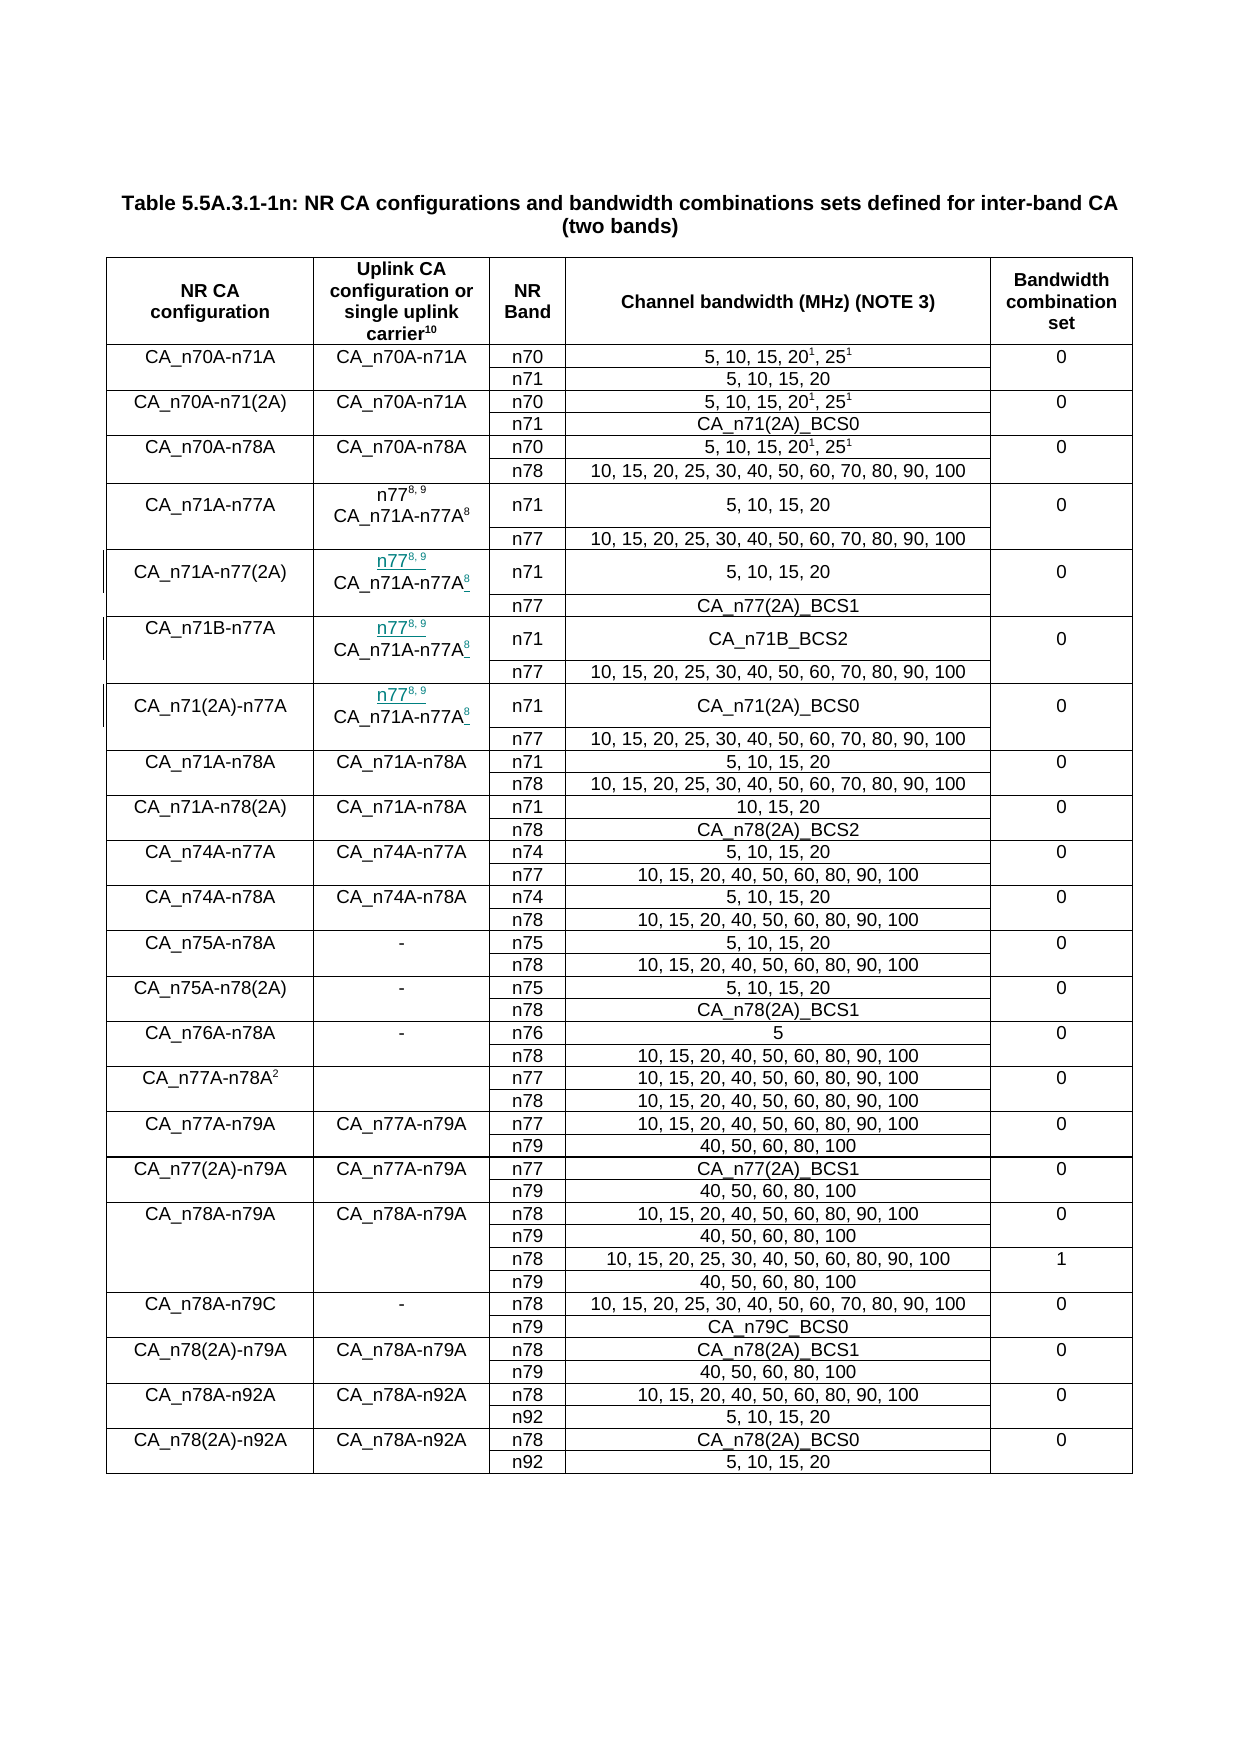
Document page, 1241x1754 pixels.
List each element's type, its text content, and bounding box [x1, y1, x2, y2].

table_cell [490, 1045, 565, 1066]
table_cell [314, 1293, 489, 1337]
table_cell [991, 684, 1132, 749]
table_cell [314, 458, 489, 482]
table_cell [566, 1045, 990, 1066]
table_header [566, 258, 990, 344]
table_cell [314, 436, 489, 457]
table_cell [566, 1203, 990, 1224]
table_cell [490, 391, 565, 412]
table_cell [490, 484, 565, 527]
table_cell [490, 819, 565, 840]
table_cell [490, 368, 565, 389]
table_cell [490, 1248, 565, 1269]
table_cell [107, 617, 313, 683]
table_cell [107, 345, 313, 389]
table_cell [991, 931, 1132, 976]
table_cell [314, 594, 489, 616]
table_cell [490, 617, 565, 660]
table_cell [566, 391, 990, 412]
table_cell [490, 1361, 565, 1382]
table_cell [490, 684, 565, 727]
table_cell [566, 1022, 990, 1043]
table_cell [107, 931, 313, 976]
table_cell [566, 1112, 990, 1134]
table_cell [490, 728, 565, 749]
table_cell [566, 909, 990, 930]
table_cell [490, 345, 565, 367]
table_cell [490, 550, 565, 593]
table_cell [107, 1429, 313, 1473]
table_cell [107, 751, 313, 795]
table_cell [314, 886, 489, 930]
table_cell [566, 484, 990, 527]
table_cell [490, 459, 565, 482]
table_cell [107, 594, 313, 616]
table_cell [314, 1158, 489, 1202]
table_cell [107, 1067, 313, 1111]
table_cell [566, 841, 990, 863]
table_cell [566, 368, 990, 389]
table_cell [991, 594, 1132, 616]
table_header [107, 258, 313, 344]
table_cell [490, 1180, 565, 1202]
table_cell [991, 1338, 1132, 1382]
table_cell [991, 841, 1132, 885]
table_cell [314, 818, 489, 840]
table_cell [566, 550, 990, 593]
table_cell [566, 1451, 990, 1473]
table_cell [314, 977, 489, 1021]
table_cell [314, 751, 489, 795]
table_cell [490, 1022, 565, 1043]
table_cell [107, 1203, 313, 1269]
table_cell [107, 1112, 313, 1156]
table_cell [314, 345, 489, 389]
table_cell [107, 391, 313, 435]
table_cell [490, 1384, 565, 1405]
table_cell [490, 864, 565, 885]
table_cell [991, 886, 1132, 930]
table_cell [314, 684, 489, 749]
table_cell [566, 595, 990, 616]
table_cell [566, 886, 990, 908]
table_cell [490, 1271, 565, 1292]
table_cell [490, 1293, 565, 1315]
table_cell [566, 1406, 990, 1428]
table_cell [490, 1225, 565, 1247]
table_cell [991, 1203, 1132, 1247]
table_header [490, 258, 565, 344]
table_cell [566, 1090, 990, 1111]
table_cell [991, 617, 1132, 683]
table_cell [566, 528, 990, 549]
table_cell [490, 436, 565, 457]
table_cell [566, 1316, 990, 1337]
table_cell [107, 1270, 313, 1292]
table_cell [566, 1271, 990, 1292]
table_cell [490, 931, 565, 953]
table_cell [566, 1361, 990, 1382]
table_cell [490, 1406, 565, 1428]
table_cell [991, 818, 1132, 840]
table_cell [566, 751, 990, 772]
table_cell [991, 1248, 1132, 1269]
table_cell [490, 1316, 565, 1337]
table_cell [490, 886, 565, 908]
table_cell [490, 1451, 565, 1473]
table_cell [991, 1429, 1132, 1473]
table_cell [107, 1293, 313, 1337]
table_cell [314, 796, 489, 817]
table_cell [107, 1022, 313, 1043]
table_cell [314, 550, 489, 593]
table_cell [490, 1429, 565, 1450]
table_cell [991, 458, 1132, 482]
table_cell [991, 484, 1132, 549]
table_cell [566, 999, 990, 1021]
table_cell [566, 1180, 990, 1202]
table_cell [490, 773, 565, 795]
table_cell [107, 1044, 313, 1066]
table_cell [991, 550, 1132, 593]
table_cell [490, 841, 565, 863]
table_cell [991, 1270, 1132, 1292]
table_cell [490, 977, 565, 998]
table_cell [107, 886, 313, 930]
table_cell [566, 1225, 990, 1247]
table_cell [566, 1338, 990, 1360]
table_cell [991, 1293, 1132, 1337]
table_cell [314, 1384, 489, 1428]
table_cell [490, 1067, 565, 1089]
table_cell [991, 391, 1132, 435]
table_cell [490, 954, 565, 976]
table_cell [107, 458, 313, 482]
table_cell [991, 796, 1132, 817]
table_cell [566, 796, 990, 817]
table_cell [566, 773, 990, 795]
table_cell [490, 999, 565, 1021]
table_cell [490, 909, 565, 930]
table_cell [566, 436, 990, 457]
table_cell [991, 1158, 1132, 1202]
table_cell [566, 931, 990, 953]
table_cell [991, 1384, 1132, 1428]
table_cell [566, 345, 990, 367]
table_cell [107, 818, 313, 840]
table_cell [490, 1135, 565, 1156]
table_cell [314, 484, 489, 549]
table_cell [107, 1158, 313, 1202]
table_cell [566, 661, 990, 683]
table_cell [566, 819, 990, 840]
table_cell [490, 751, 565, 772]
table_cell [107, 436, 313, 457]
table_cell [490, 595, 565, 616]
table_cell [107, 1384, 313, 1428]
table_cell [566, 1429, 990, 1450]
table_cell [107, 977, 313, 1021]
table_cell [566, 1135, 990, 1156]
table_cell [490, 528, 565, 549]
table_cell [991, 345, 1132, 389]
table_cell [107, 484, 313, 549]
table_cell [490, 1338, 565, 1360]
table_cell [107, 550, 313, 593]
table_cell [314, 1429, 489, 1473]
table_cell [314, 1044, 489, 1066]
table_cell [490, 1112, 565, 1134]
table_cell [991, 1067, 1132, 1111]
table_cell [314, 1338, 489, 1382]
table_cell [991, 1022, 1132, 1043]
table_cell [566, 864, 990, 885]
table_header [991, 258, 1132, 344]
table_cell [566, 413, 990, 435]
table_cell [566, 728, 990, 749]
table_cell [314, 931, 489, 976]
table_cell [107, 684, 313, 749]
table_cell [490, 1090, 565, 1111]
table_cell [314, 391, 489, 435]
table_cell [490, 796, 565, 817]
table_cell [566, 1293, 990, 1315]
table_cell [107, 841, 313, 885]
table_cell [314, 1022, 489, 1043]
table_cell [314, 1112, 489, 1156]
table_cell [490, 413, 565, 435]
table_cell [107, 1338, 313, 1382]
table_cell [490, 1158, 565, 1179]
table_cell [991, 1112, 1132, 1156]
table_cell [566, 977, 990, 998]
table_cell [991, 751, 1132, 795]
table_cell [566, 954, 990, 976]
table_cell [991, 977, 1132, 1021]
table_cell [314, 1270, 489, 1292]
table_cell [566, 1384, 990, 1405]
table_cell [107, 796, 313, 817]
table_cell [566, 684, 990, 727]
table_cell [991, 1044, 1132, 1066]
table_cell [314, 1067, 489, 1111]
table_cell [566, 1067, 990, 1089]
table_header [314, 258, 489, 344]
text Table 5.5A.3.1-1n: NR CA configurations and bandwidth combinations sets defined for inter-band CA (two bands) [118, 190, 1122, 238]
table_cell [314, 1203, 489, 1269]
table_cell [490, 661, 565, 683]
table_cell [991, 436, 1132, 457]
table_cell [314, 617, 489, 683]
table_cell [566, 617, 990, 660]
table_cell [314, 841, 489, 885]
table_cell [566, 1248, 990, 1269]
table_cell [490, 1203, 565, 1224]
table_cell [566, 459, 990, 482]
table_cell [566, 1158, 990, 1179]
